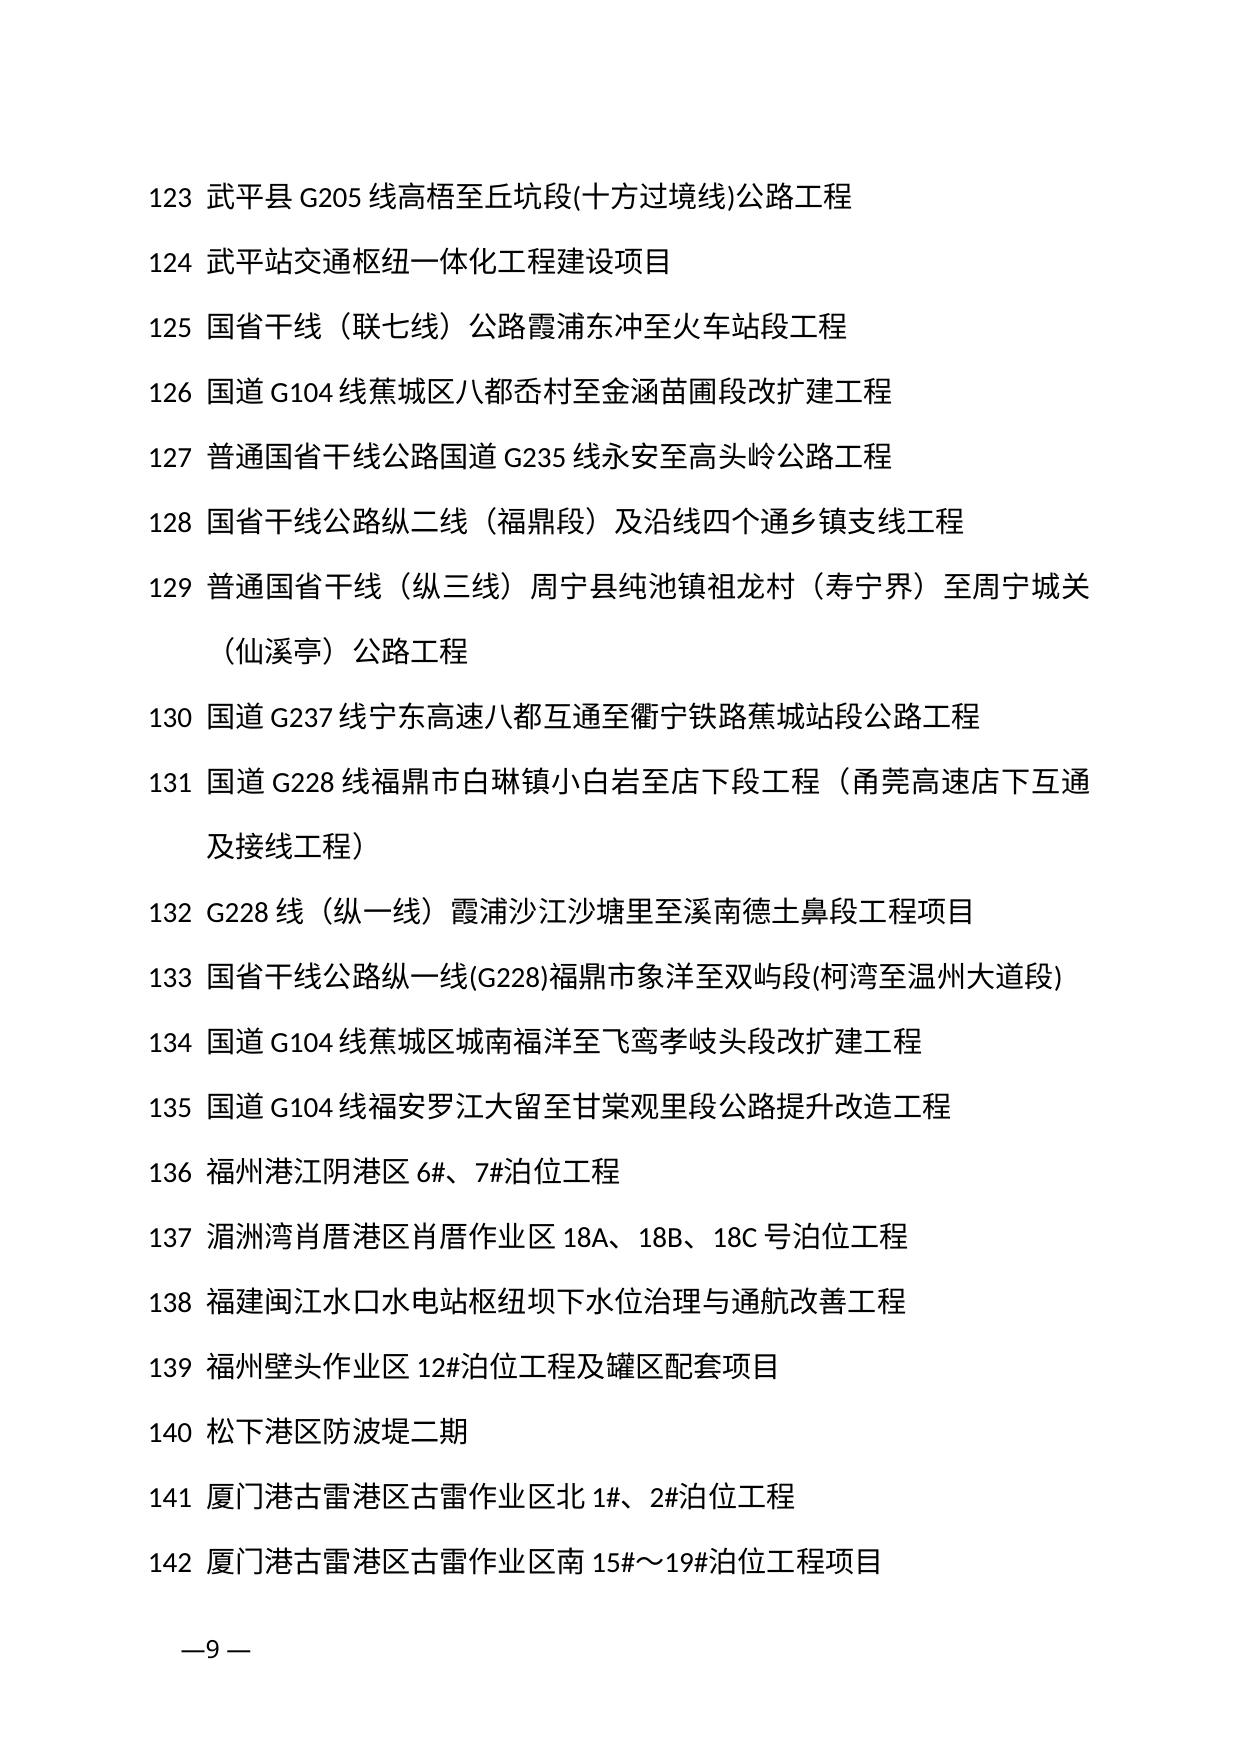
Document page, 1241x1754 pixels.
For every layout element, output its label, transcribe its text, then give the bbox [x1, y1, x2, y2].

text 140 松下港区防波堤二期 [148, 1397, 1093, 1462]
text 137 湄洲湾肖厝港区肖厝作业区18A、18B、18C号泊位工程 [148, 1202, 1093, 1267]
text 129 普通国省干线（纵三线）周宁县纯池镇祖龙村（寿宁界）至周宁城关（仙溪亭）公路工程 [148, 552, 1093, 682]
text 139 福州壁头作业区12#泊位工程及罐区配套项目 [148, 1332, 1093, 1397]
text 130 国道G237线宁东高速八都互通至衢宁铁路蕉城站段公路工程 [148, 682, 1093, 747]
text 132 G228 线（纵一线）霞浦沙江沙塘里至溪南德土鼻段工程项目 [148, 877, 1093, 942]
text 131 国道G228线福鼎市白琳镇小白岩至店下段工程（甬莞高速店下互通及接线工程） [148, 747, 1093, 877]
text 134 国道G104线蕉城区城南福洋至飞鸾孝岐头段改扩建工程 [148, 1007, 1093, 1072]
text 135 国道G104线福安罗江大留至甘棠观里段公路提升改造工程 [148, 1072, 1093, 1137]
text 136 福州港江阴港区6#、7#泊位工程 [148, 1137, 1093, 1202]
text 126 国道G104线蕉城区八都岙村至金涵苗圃段改扩建工程 [148, 357, 1093, 422]
text 123 武平县G205线高梧至丘坑段(十方过境线)公路工程 [148, 162, 1093, 227]
text 133 国省干线公路纵一线(G228)福鼎市象洋至双屿段(柯湾至温州大道段) [148, 942, 1093, 1007]
text 138 福建闽江水口水电站枢纽坝下水位治理与通航改善工程 [148, 1267, 1093, 1332]
text 127 普通国省干线公路国道G235线永安至高头岭公路工程 [148, 422, 1093, 487]
text 128 国省干线公路纵二线（福鼎段）及沿线四个通乡镇支线工程 [148, 487, 1093, 552]
text 125 国省干线（联七线）公路霞浦东冲至火车站段工程 [148, 292, 1093, 357]
text 124 武平站交通枢纽一体化工程建设项目 [148, 227, 1093, 292]
text 141 厦门港古雷港区古雷作业区北1#、2#泊位工程 [148, 1462, 1093, 1527]
text 142 厦门港古雷港区古雷作业区南15#～19#泊位工程项目 [148, 1527, 1093, 1592]
